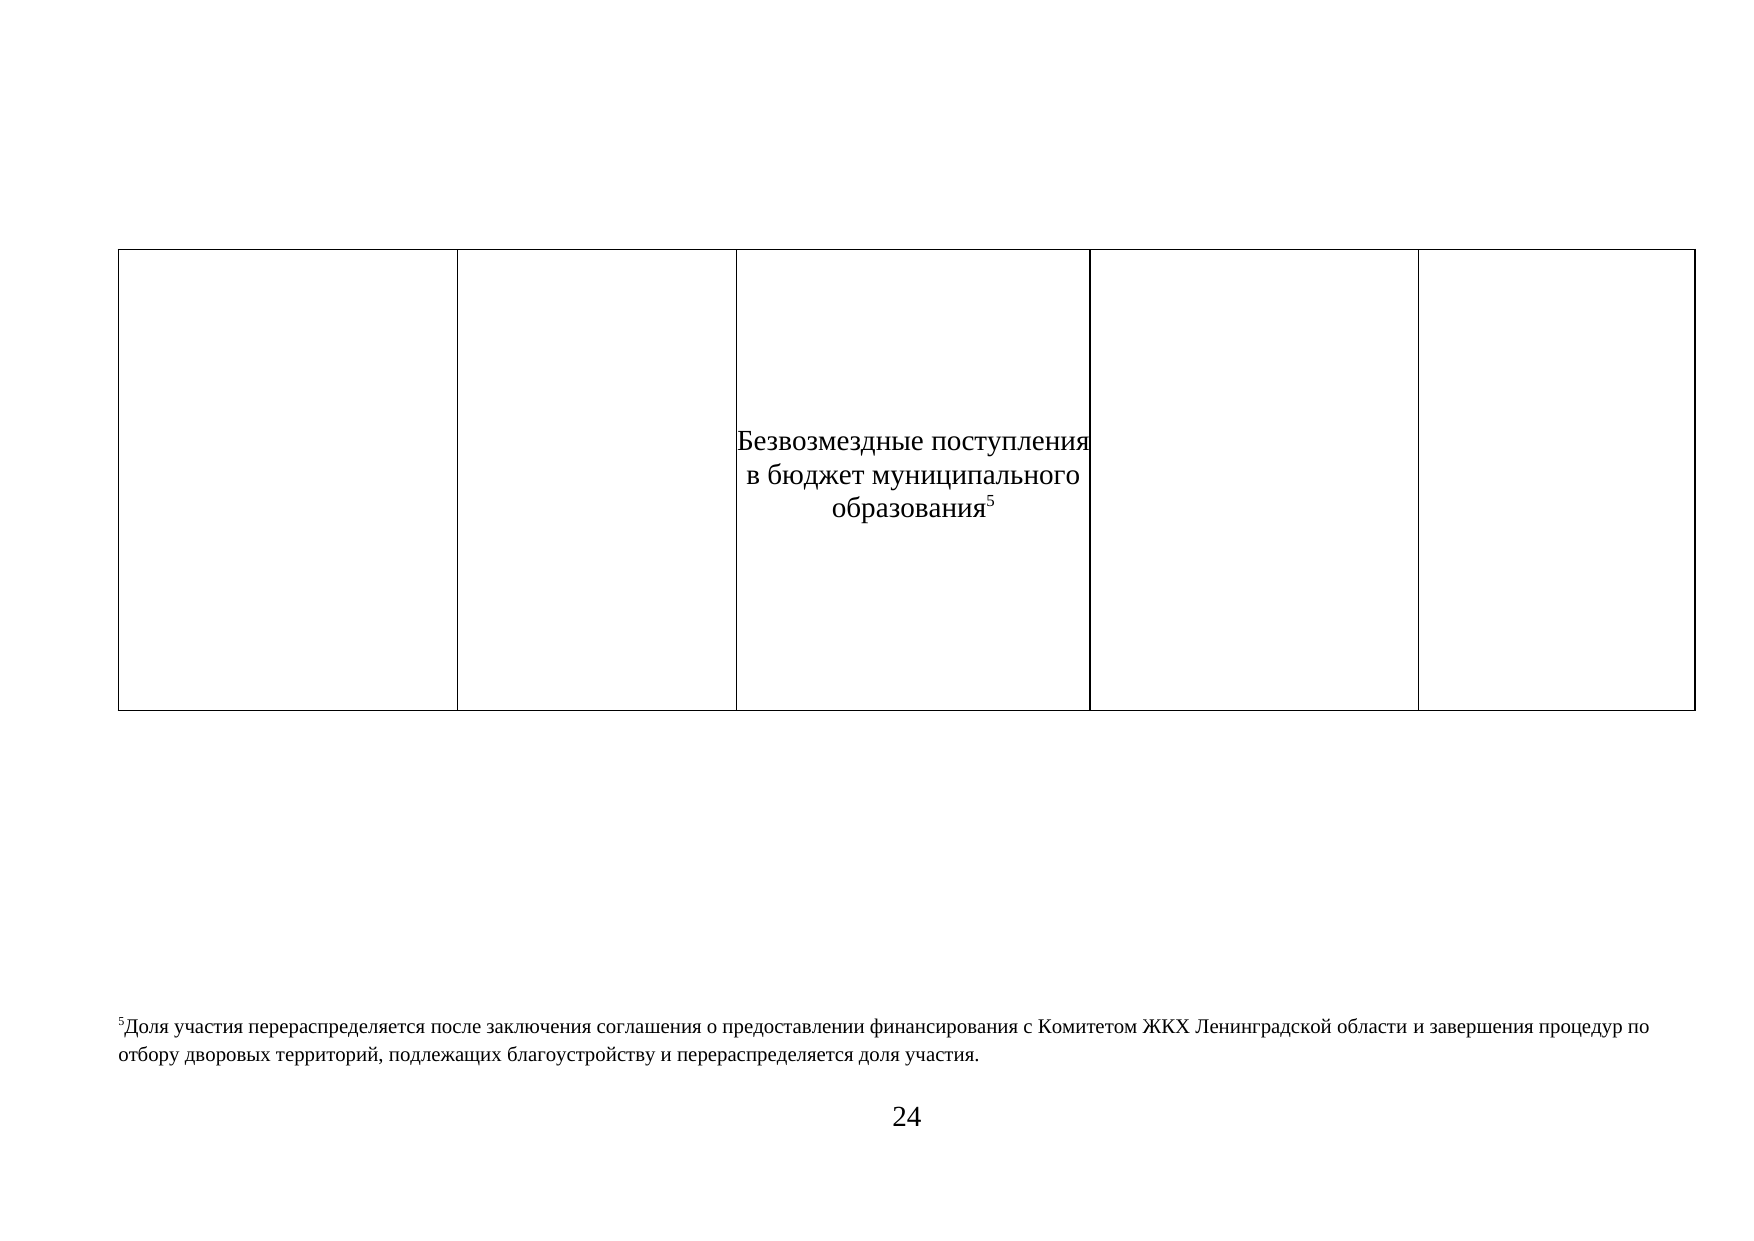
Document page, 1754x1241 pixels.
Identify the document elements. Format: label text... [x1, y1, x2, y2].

table_header [119, 250, 457, 710]
table_header [1091, 250, 1418, 710]
table_header [1419, 250, 1694, 710]
table_header [458, 250, 736, 710]
table_header Безвозмездные поступления в бюджет муниципального образования [737, 250, 1089, 710]
